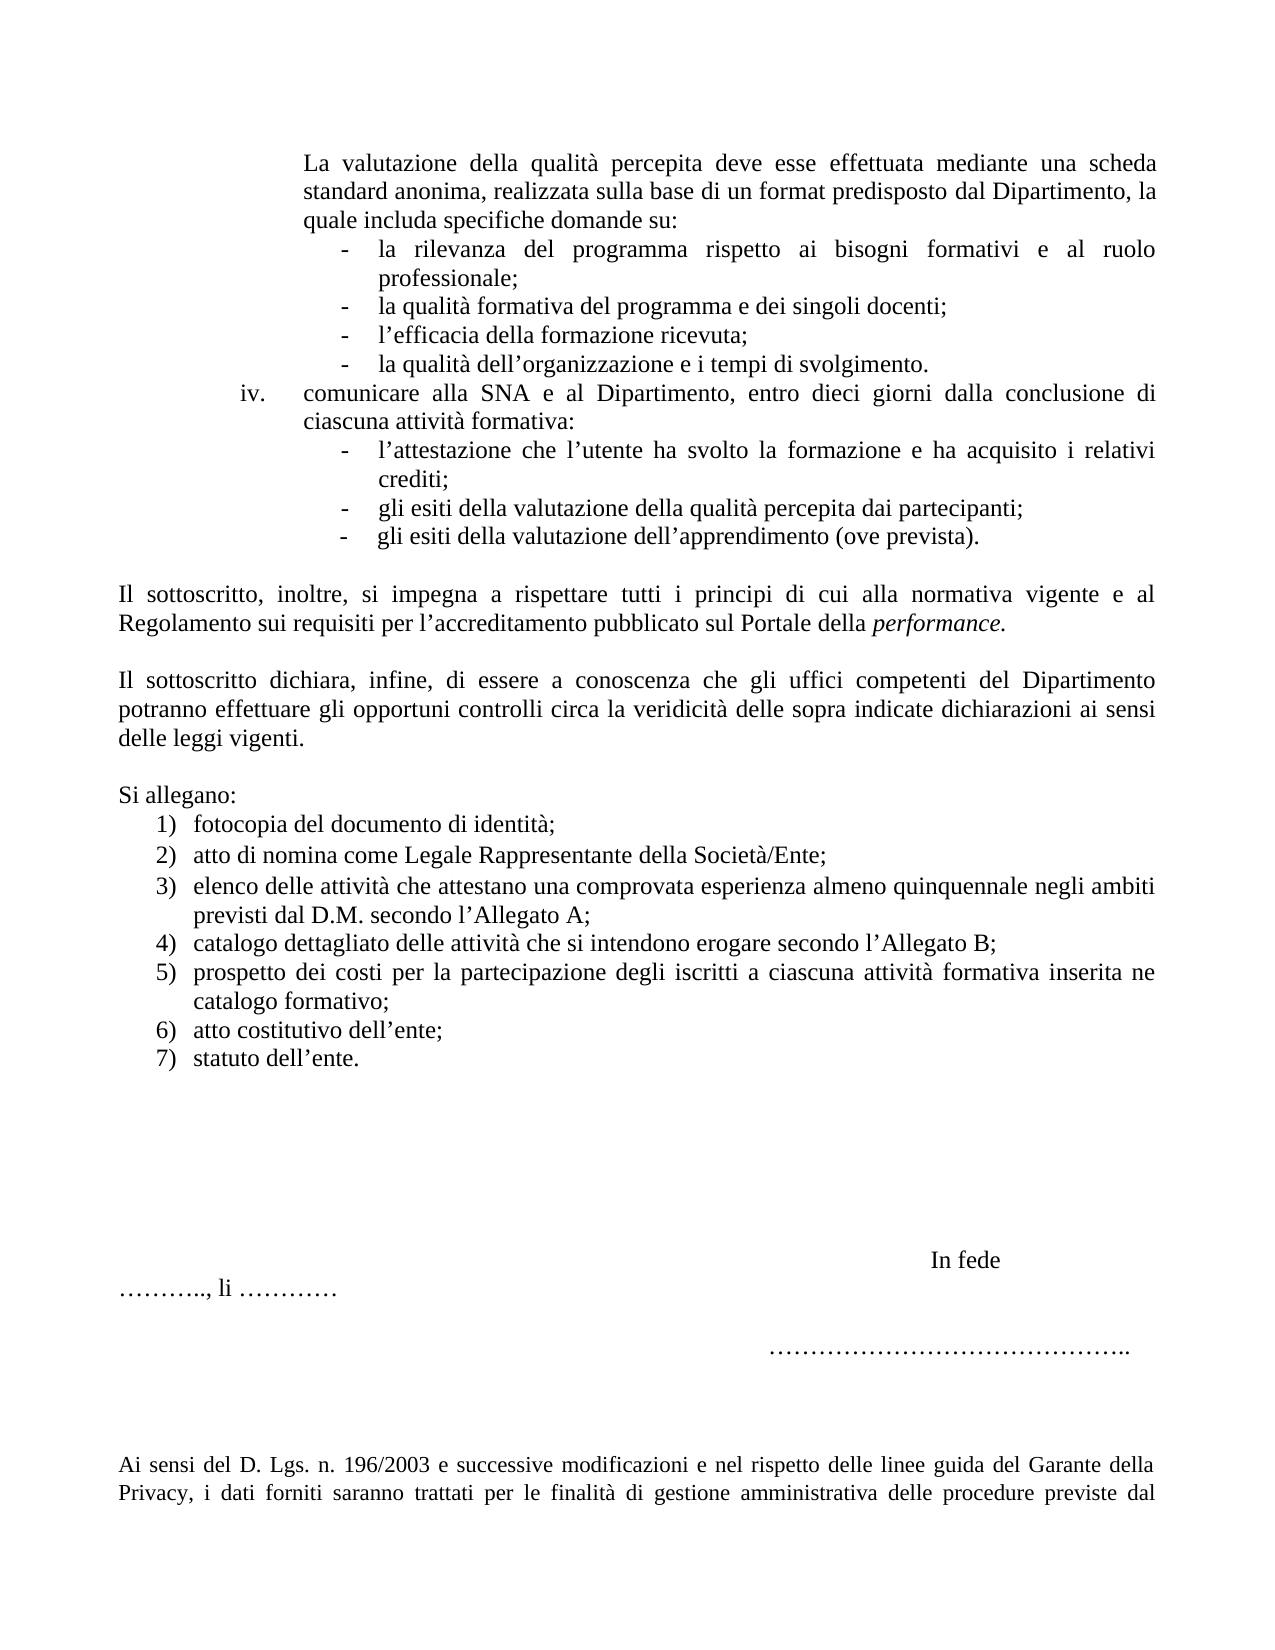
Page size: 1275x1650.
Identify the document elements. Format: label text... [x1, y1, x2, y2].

text ……….., li ………… [118, 1273, 1157, 1302]
text …………………………………….. [118, 1331, 1157, 1360]
list catalogo dettagliato delle attività che si intendono erogare secondo l’Allegato B; [156, 928, 1157, 957]
text Si allegano: [118, 780, 1157, 809]
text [118, 1451, 1157, 1506]
list gli esiti della valutazione dell’apprendimento (ove prevista). [339, 521, 1157, 550]
list la rilevanza del programma rispetto ai bisogni formativi e al ruolo professionale; [341, 234, 1157, 291]
list atto costitutivo dell’ente; [156, 1015, 1157, 1043]
list la qualità formativa del programma e dei singoli docenti; [341, 291, 1157, 320]
list comunicare alla SNA e al Dipartimento, entro dieci giorni dalla conclusione di ciascuna attività formativa: [266, 378, 1157, 435]
text In fede [118, 1245, 1157, 1273]
text La valutazione della qualità percepita deve esse effettuata mediante una scheda standard anonima, realizzata sulla base di un format predisposto dal Dipartimento, la quale includa specifiche domande su: [303, 148, 1157, 234]
list fotocopia del documento di identità; [156, 809, 1157, 838]
text Il sottoscritto dichiara, infine, di essere a conoscenza che gli uffici competenti del Dipartimento potranno effettuare gli opportuni controlli circa la veridicità delle sopra indicate dichiarazioni ai sensi delle leggi vigenti. [118, 665, 1157, 751]
list prospetto dei costi per la partecipazione degli iscritti a ciascuna attività formativa inserita ne catalogo formativo; [156, 957, 1157, 1015]
list elenco delle attività che attestano una comprovata esperienza almeno quinquennale negli ambiti previsti dal D.M. secondo l’Allegato A; [156, 871, 1157, 928]
list l’attestazione che l’utente ha svolto la formazione e ha acquisito i relativi crediti; [341, 435, 1157, 493]
list gli esiti della valutazione della qualità percepita dai partecipanti; [341, 493, 1157, 521]
list atto di nomina come Legale Rappresentante della Società/Ente; [156, 840, 1157, 869]
text Il sottoscritto, inoltre, si impegna a rispettare tutti i principi di cui alla normativa vigente e al Regolamento sui requisiti per l’accreditamento pubblicato sul Portale della performance. [118, 579, 1157, 636]
list l’efficacia della formazione ricevuta; [341, 320, 1157, 349]
list statuto dell’ente. [156, 1043, 1157, 1072]
list la qualità dell’organizzazione e i tempi di svolgimento. [341, 349, 1157, 378]
